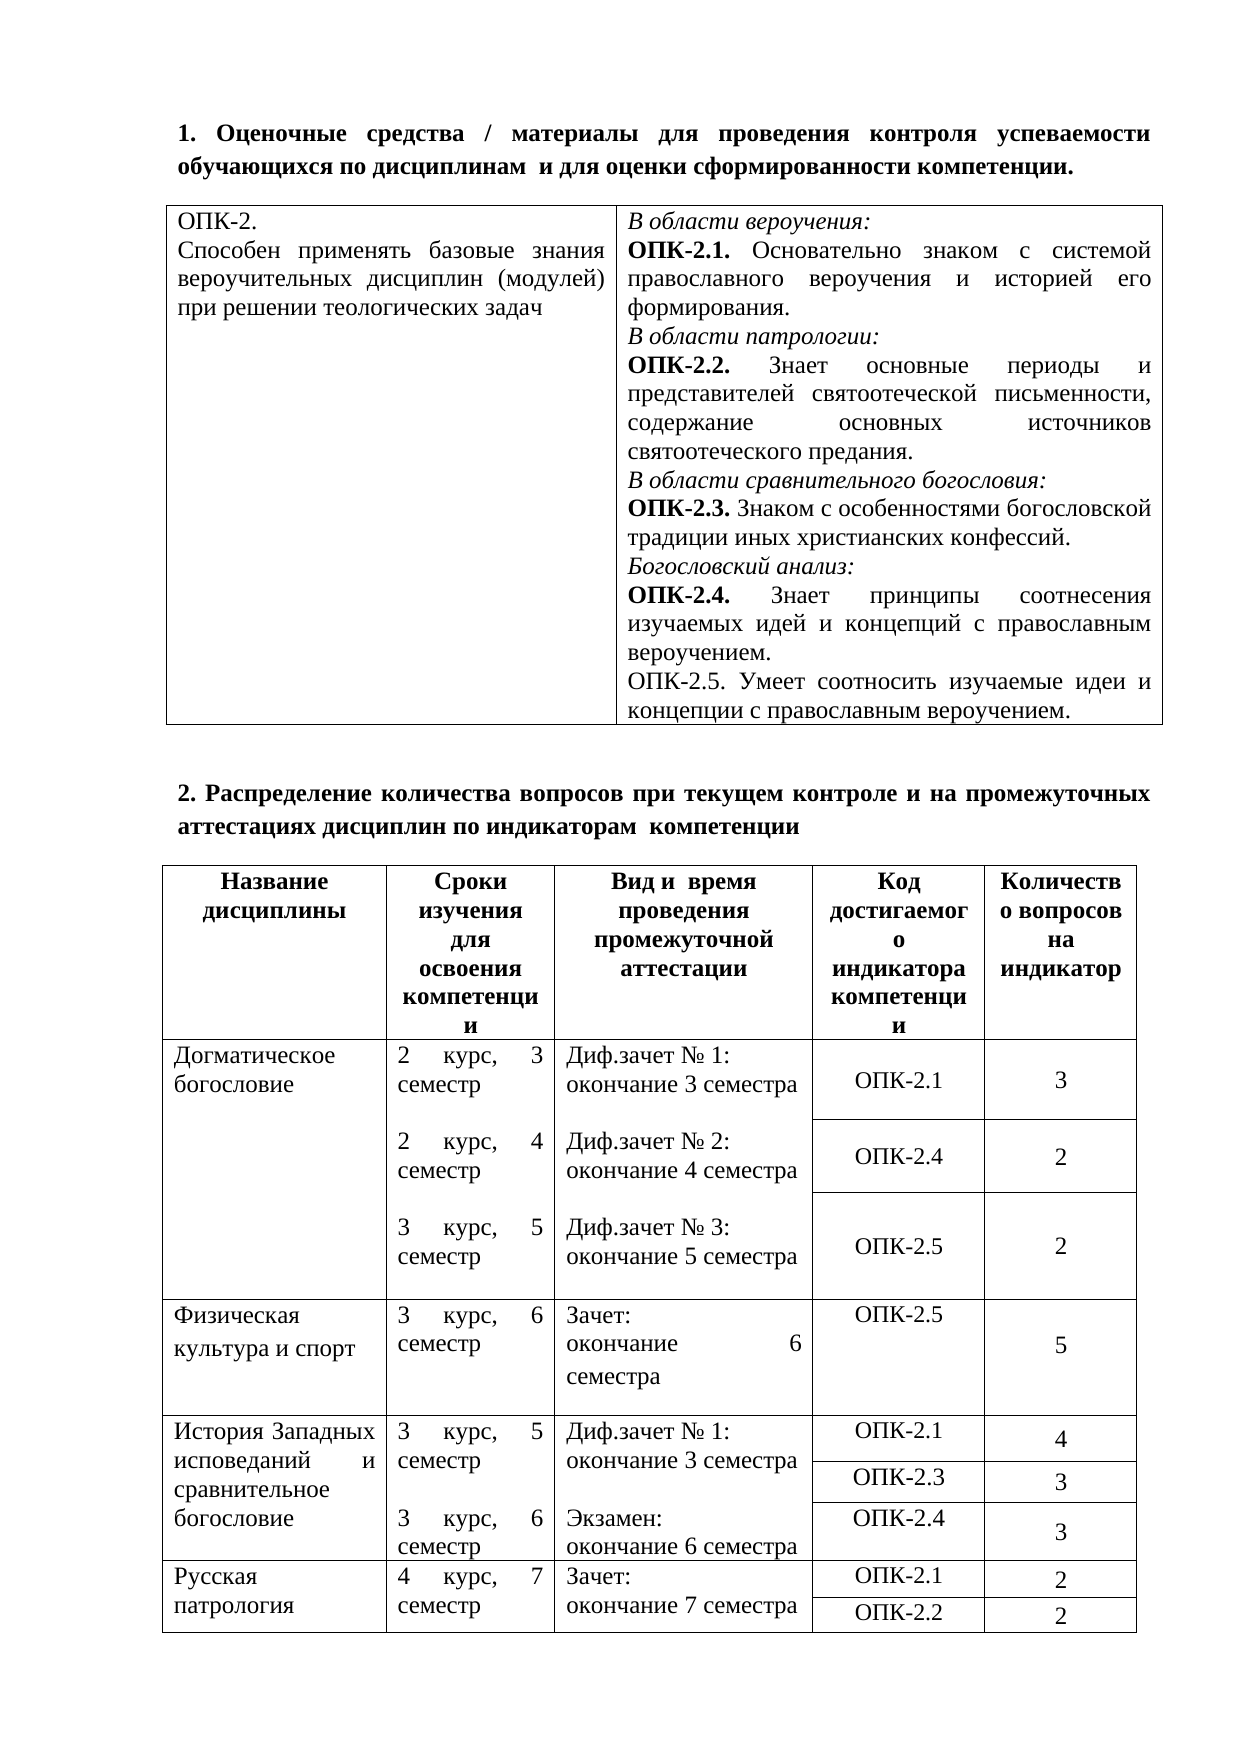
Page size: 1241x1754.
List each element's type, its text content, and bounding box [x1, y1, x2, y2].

table_cell 3 курс, 6 семестр [387, 1300, 554, 1415]
table_cell 4 курс, 7 семестр [387, 1561, 554, 1632]
table_cell Зачет: окончание 7 семестра [555, 1561, 812, 1632]
table_cell 4 [985, 1416, 1136, 1461]
table_header В области вероучения: ОПК-2.1. Основательно знаком с системой православного вероучения и историей его формирования. В области патрологии: ОПК-2.2. Знает основные периоды и представителей святоотеческой письменности, содержание основных источников святоотеческого предания. В области сравнительного богословия: ОПК-2.3. Знаком с особенностями богословской традиции иных христианских конфессий. Богословский анализ: ОПК-2.4. Знает принципы соотнесения изучаемых идей и концепций с православным вероучением. ОПК-2.5. Умеет соотносить изучаемые идеи и концепции с православным вероучением. [617, 206, 1162, 723]
table_cell Диф.зачет № 1: окончание 3 семестра Экзамен: окончание 6 семестра [555, 1416, 812, 1560]
table_cell ОПК-2.5 [813, 1193, 984, 1299]
table_cell Физическая культура и спорт [163, 1300, 386, 1415]
text 1. Оценочные средства / материалы для проведения контроля успеваемости обучающихся по дисциплинам и для оценки сформированности компетенции. [177, 118, 1152, 180]
table_header Код достигаемого индикатора компетенции [813, 866, 984, 1039]
table_cell Русская патрология [163, 1561, 386, 1632]
table_cell 2 [985, 1598, 1136, 1632]
table_cell ОПК-2.1 [813, 1561, 984, 1597]
table_cell 3 [985, 1040, 1136, 1119]
table_cell ОПК-2.3 [813, 1462, 984, 1502]
table_cell 2 [985, 1561, 1136, 1597]
table_cell ОПК-2.4 [813, 1120, 984, 1192]
table_cell 5 [985, 1300, 1136, 1415]
table_cell История Западных исповеданий и сравнительное богословие [163, 1416, 386, 1560]
table_cell ОПК-2.2 [813, 1598, 984, 1632]
table_header Вид и время проведения промежуточной аттестации [555, 866, 812, 1039]
table_cell 3 курс, 5 семестр 3 курс, 6 семестр [387, 1416, 554, 1560]
table_cell ОПК-2.1 [813, 1416, 984, 1461]
table_cell 3 [985, 1503, 1136, 1560]
table_header Сроки изучения для освоения компетенции [387, 866, 554, 1039]
table_header Название дисциплины [163, 866, 386, 1039]
table_cell Зачет: окончание 6 семестра [555, 1300, 812, 1415]
table_header ОПК-2. Способен применять базовые знания вероучительных дисциплин (модулей) при решении теологических задач [167, 206, 616, 723]
table_cell Диф.зачет № 1: окончание 3 семестра Диф.зачет № 2: окончание 4 семестра Диф.зачет № 3: окончание 5 семестра [555, 1040, 812, 1299]
table_cell 2 [985, 1193, 1136, 1299]
table_cell 3 [985, 1462, 1136, 1502]
table_cell Догматическое богословие [163, 1040, 386, 1299]
table_cell ОПК-2.5 [813, 1300, 984, 1415]
table_cell ОПК-2.4 [813, 1503, 984, 1560]
table_cell 2 курс, 3 семестр 2 курс, 4 семестр 3 курс, 5 семестр [387, 1040, 554, 1299]
text 2. Распределение количества вопросов при текущем контроле и на промежуточных аттестациях дисциплин по индикаторам компетенции [177, 778, 1152, 840]
table_cell ОПК-2.1 [813, 1040, 984, 1119]
table_header Количество вопросов на индикатор [985, 866, 1136, 1039]
table_cell 2 [985, 1120, 1136, 1192]
